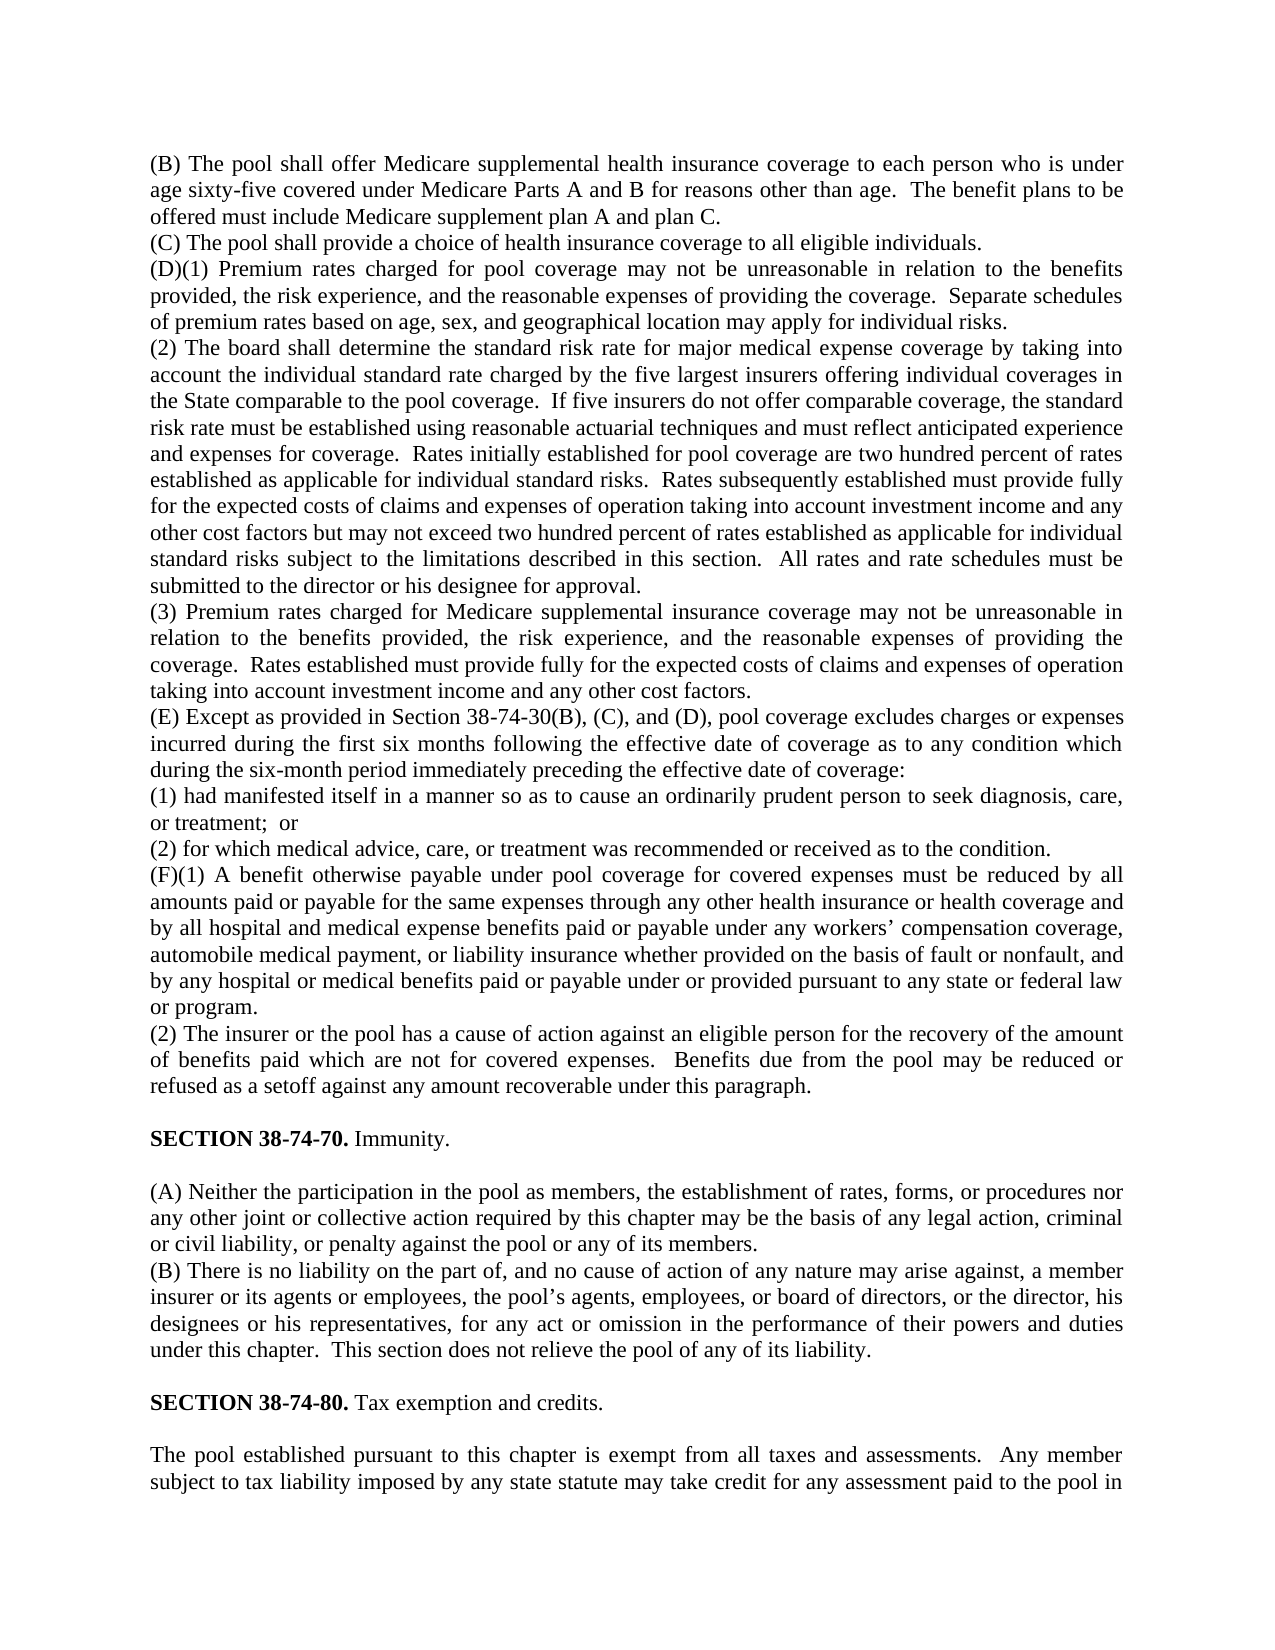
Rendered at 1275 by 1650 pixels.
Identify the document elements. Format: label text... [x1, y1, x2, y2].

text (B) There is no liability on the part of, and no cause of action of any nature may arise against, a member insurer or its agents or employees, the pool’s agents, employees, or board of directors, or the director, his designees or his representatives, for any act or omission in the performance of their powers and duties under this chapter. This section does not relieve the pool of any of its liability. [150, 1257, 1125, 1362]
text (A) Neither the participation in the pool as members, the establishment of rates, forms, or procedures nor any other joint or collective action required by this chapter may be the basis of any legal action, criminal or civil liability, or penalty against the pool or any of its members. [150, 1178, 1125, 1257]
text (C) The pool shall provide a choice of health insurance coverage to all eligible individuals. [150, 229, 1125, 255]
text SECTION 38-74-80. Tax exemption and credits. [150, 1389, 1125, 1415]
text (D)(1) Premium rates charged for pool coverage may not be unreasonable in relation to the benefits provided, the risk experience, and the reasonable expenses of providing the coverage. Separate schedules of premium rates based on age, sex, and geographical location may apply for individual risks. [150, 255, 1125, 334]
text (1) had manifested itself in a manner so as to cause an ordinarily prudent person to seek diagnosis, care, or treatment; or [150, 782, 1125, 835]
text (F)(1) A benefit otherwise payable under pool coverage for covered expenses must be reduced by all amounts paid or payable for the same expenses through any other health insurance or health coverage and by all hospital and medical expense benefits paid or payable under any workers’ compensation coverage, automobile medical payment, or liability insurance whether provided on the basis of fault or nonfault, and by any hospital or medical benefits paid or payable under or provided pursuant to any state or federal law or program. [150, 862, 1125, 1020]
text (2) for which medical advice, care, or treatment was recommended or received as to the condition. [150, 835, 1125, 862]
text (3) Premium rates charged for Medicare supplemental insurance coverage may not be unreasonable in relation to the benefits provided, the risk experience, and the reasonable expenses of providing the coverage. Rates established must provide fully for the expected costs of claims and expenses of operation taking into account investment income and any other cost factors. [150, 598, 1125, 703]
text SECTION 38-74-70. Immunity. [150, 1125, 1125, 1151]
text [150, 1441, 1125, 1494]
text (2) The board shall determine the standard risk rate for major medical expense coverage by taking into account the individual standard rate charged by the five largest insurers offering individual coverages in the State comparable to the pool coverage. If five insurers do not offer comparable coverage, the standard risk rate must be established using reasonable actuarial techniques and must reflect anticipated experience and expenses for coverage. Rates initially established for pool coverage are two hundred percent of rates established as applicable for individual standard risks. Rates subsequently established must provide fully for the expected costs of claims and expenses of operation taking into account investment income and any other cost factors but may not exceed two hundred percent of rates established as applicable for individual standard risks subject to the limitations described in this section. All rates and rate schedules must be submitted to the director or his designee for approval. [150, 334, 1125, 598]
text (E) Except as provided in Section 38-74-30(B), (C), and (D), pool coverage excludes charges or expenses incurred during the first six months following the effective date of coverage as to any condition which during the six-month period immediately preceding the effective date of coverage: [150, 703, 1125, 782]
text (2) The insurer or the pool has a cause of action against an eligible person for the recovery of the amount of benefits paid which are not for covered expenses. Benefits due from the pool may be reduced or refused as a setoff against any amount recoverable under this paragraph. [150, 1020, 1125, 1099]
text (B) The pool shall offer Medicare supplemental health insurance coverage to each person who is under age sixty-five covered under Medicare Parts A and B for reasons other than age. The benefit plans to be offered must include Medicare supplement plan A and plan C. [150, 150, 1125, 229]
